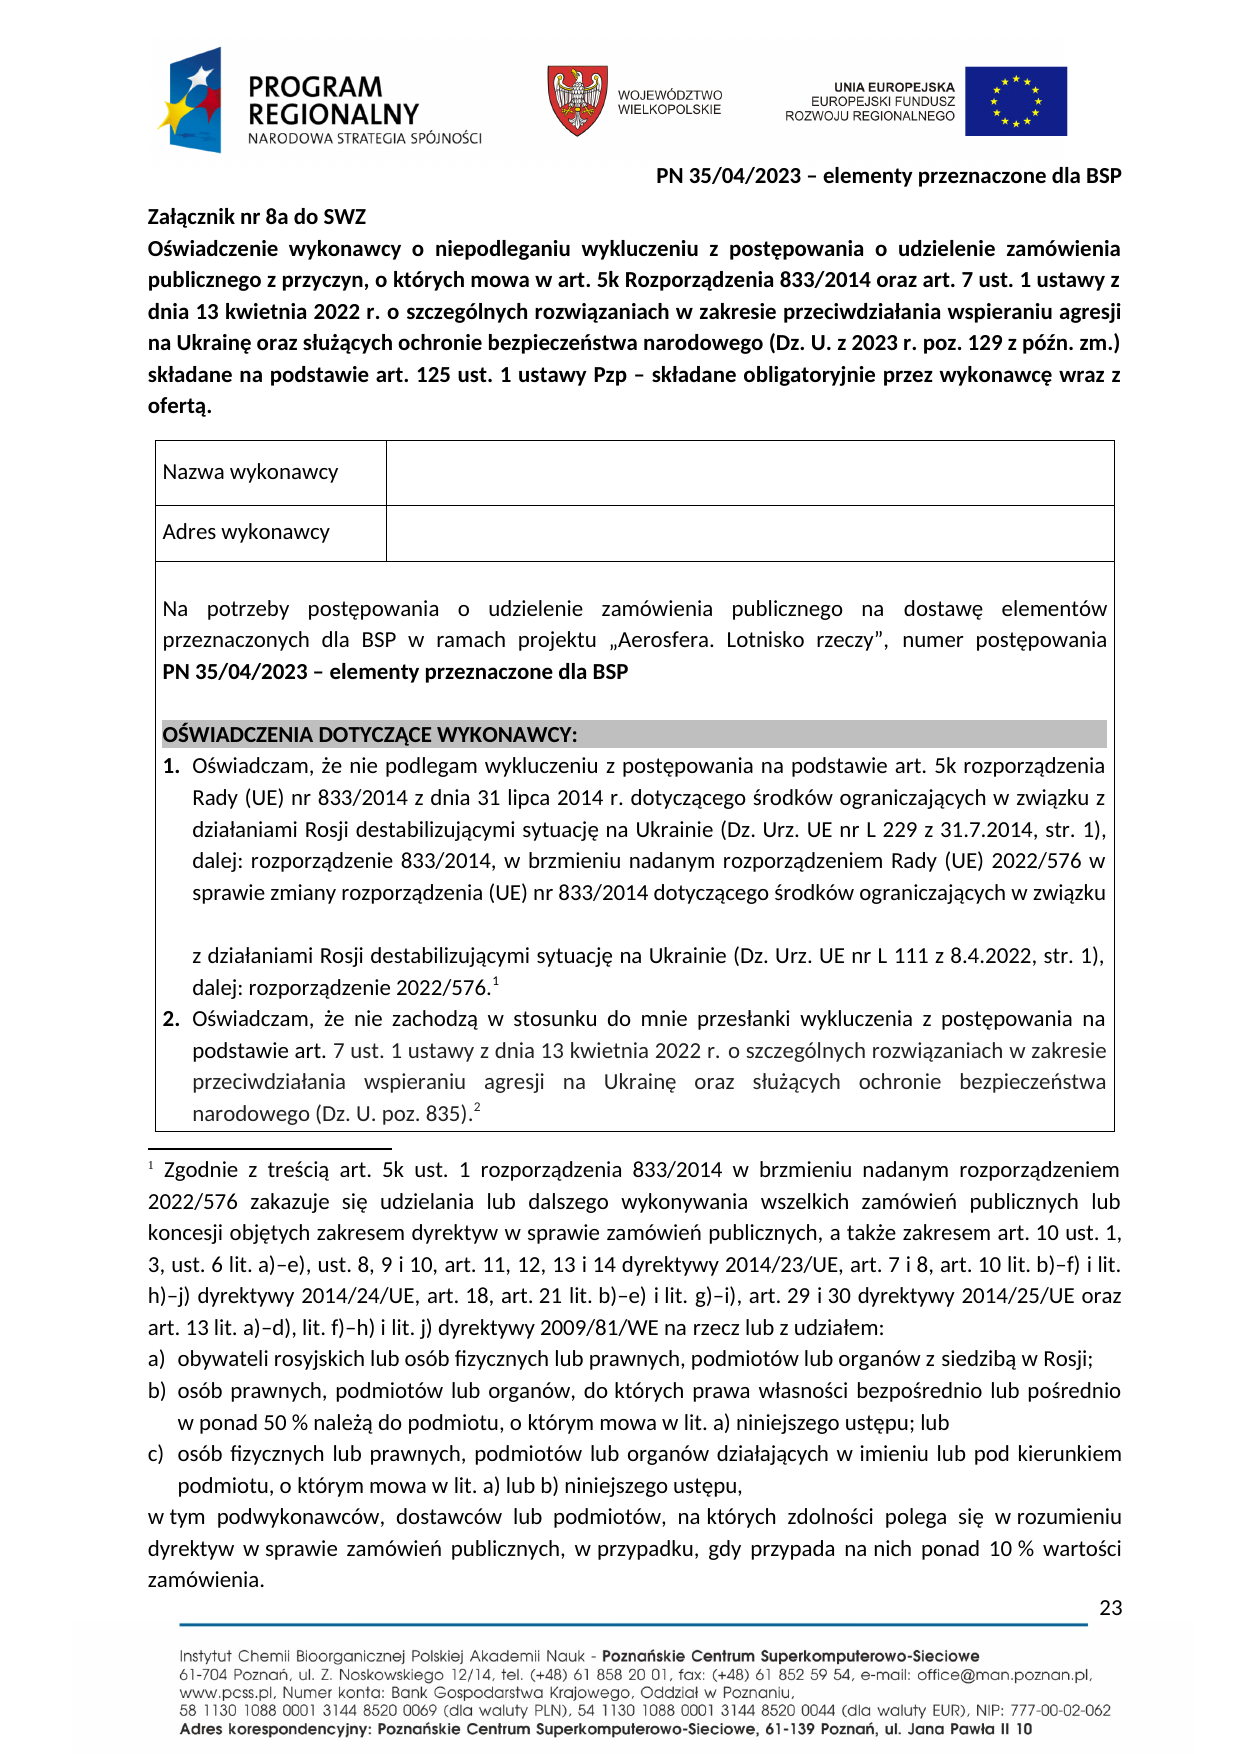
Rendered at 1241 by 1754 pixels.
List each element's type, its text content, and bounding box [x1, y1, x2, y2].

text Oświadczenie wykonawcy o niepodleganiu wykluczeniu z postępowania o udzielenie zamówienia publicznego z przyczyn, o których mowa w art. 5k Rozporządzenia 833/2014 oraz art. 7 ust. 1 ustawy z dnia 13 kwietnia 2022 r. o szczególnych rozwiązaniach w zakresie przeciwdziałania wspieraniu agresji na Ukrainę oraz służących ochronie bezpieczeństwa narodowego (Dz. U. z 2023 r. poz. 129 z późn. zm.) składane na podstawie art. 125 ust. 1 ustawy Pzp – składane obligatoryjnie przez wykonawcę wraz z ofertą. [148, 234, 1122, 419]
picture [72, 1622, 1195, 1754]
table_header Nazwa wykonawcy [156, 441, 386, 504]
picture [147, 36, 1069, 167]
table_cell Adres wykonawcy [156, 506, 386, 561]
text Załącznik nr 8a do SWZ [148, 202, 1122, 230]
table_header [387, 441, 1114, 504]
table_cell Na potrzeby postępowania o udzielenie zamówienia publicznego na dostawę elementów przeznaczonych dla BSP w ramach projektu „Aerosfera. Lotnisko rzeczy”, numer postępowania PN 35/04/2023 – elementy przeznaczone dla BSP OŚWIADCZENIA DOTYCZĄCE WYKONAWCY: Oświadczam, że nie podlegam wykluczeniu z postępowania na podstawie art. 5k rozporządzenia Rady (UE) nr 833/2014 z dnia 31 lipca 2014 r. dotyczącego środków ograniczających w związku z działaniami Rosji destabilizującymi sytuację na Ukrainie (Dz. Urz. UE nr L 229 z 31.7.2014, str. 1), dalej: rozporządzenie 833/2014, w brzmieniu nadanym rozporządzeniem Rady (UE) 2022/576 w sprawie zmiany rozporządzenia (UE) nr 833/2014 dotyczącego środków ograniczających w związku z działaniami Rosji destabilizującymi sytuację na Ukrainie (Dz. Urz. UE nr L 111 z 8.4.2022, str. 1), dalej: rozporządzenie 2022/576. Oświadczam, że nie zachodzą w stosunku do mnie przesłanki wykluczenia z postępowania na podstawie art. 7 ust. 1 ustawy z dnia 13 kwietnia 2022 r. o szczególnych rozwiązaniach w zakresie przeciwdziałania wspieraniu agresji na Ukrainę oraz służących ochronie bezpieczeństwa narodowego (Dz. U. poz. 835). INFORMACJA DOTYCZĄCA POLEGANIA NA ZDOLNOŚCIACH LUB SYTUACJI PODMIOTU UDOSTĘPNIAJĄCEGO ZASOBY W ZAKRESIE ODPOWIADAJĄCYM PONAD 10% WARTOŚCI ZAMÓWIENIA: [UWAGA: wypełnić tylko w przypadku podmiotu udostępniającego zasoby, na którego zdolnościach lub sytuacji wykonawca polega w zakresie odpowiadającym ponad 10% wartości zamówienia. W przypadku więcej niż jednego podmiotu udostępniającego zasoby, na którego zdolnościach lub sytuacji wykonawca polega w zakresie odpowiadającym ponad 10% wartości zamówienia, należy zastosować tyle razy, ile jest to konieczne.] Oświadczam, że w celu wykazania spełniania warunków udziału w postępowaniu, określonych przez zamawiającego w pkt I.5. SWZ, polegam na zdolnościach lub sytuacji następującego podmiotu udostępniającego zasoby: ………………………………………………………………………...……………………………………… (podać pełną nazwę/firmę, adres, a także w zależności od podmiotu: NIP/PESEL, KRS/CEiDG), w następującym zakresie: …………………………………………………………………………… (określić odpowiedni zakres udostępnianych zasobów dla wskazanego podmiotu), co odpowiada ponad 10% wartości przedmiotowego zamówienia. OŚWIADCZENIE DOTYCZĄCE PODWYKONAWCY, NA KTÓREGO PRZYPADA PONAD 10% WARTOŚCI ZAMÓWIENIA: [UWAGA: wypełnić tylko w przypadku podwykonawcy (niebędącego podmiotem udostępniającym zasoby), na którego przypada ponad 10% wartości zamówienia. W przypadku więcej niż jednego podwykonawcy, na którego zdolnościach lub sytuacji wykonawca nie polega, a na którego przypada ponad 10% wartości zamówienia, należy zastosować tyle razy, ile jest to konieczne.] Oświadczam, że w stosunku do następującego podmiotu, będącego podwykonawcą, na którego przypada ponad 10% wartości zamówienia: ………………………………………………………………………………… (podać pełną nazwę/firmę, adres, a także w zależności od podmiotu: NIP/PESEL, KRS/CEiDG), nie zachodzą podstawy wykluczenia z postępowania o udzielenie zamówienia przewidziane w art. 5k rozporządzenia 833/2014 w brzmieniu nadanym rozporządzeniem 2022/576. OŚWIADCZENIE DOTYCZĄCE DOSTAWCY, NA KTÓREGO PRZYPADA PONAD 10% WARTOŚCI ZAMÓWIENIA: [UWAGA: wypełnić tylko w przypadku dostawcy, na którego przypada ponad 10% wartości zamówienia. W przypadku więcej niż jednego dostawcy, na którego przypada ponad 10% wartości zamówienia, należy zastosować tyle razy, ile jest to konieczne.] Oświadczam, że w stosunku do następującego podmiotu, będącego dostawcą, na którego przypada ponad 10% wartości zamówienia: …………………………………………………………………………………………………… (podać pełną nazwę/firmę, adres, a także w zależności od podmiotu: NIP/PESEL, KRS/CEiDG), nie zachodzą podstawy wykluczenia z postępowania o udzielenie zamówienia przewidziane w art. 5k rozporządzenia 833/2014 w brzmieniu nadanym rozporządzeniem 2022/576. OŚWIADCZENIE DOTYCZĄCE PODANYCH INFORMACJI: Oświadczam, że wszystkie informacje podane w powyższych oświadczeniach są aktualne i zgodne z prawdą oraz zostały przedstawione z pełną świadomością konsekwencji wprowadzenia zamawiającego w błąd przy przedstawianiu informacji. INFORMACJA DOTYCZĄCA DOSTĘPU DO PODMIOTOWYCH ŚRODKÓW DOWODOWYCH: Wskazuję następujące podmiotowe środki dowodowe, które można uzyskać za pomocą bezpłatnych i ogólnodostępnych baz danych, oraz dane umożliwiające dostęp do tych środków: 1) ...................................................................................................................................................... (wskazać podmiotowy środek dowodowy, adres internetowy, wydający urząd lub organ, dokładne dane referencyjne dokumentacji) 2) ....................................................................................................................................................... (wskazać podmiotowy środek dowodowy, adres internetowy, wydający urząd lub organ, dokładne dane referencyjne dokumentacji) [156, 562, 1114, 1131]
table_cell [387, 506, 1114, 561]
